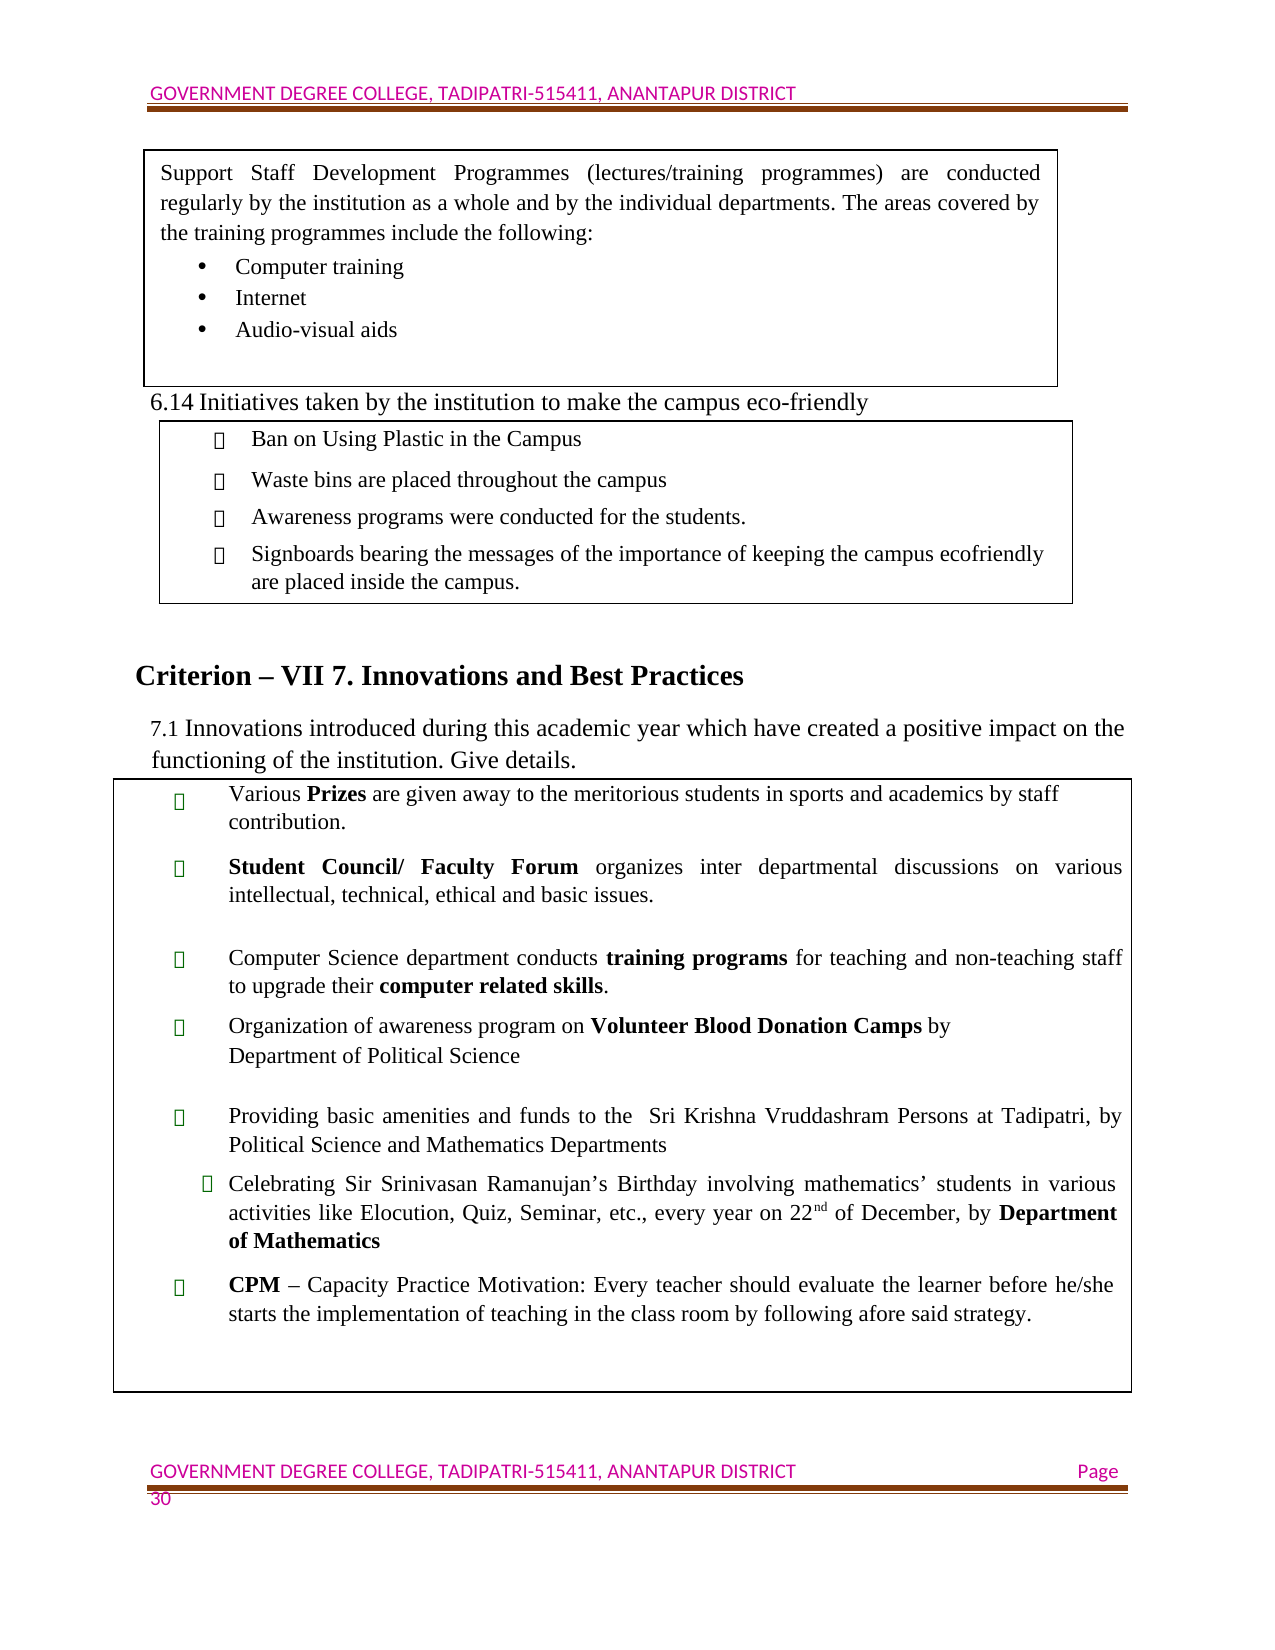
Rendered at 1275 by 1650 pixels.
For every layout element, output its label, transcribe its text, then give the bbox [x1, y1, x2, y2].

table_header  [160, 422, 250, 462]
table_cell Celebrating Sir Srinivasan Ramanujan’s Birthday involving mathematics’ students in various activities like Elocution, Quiz, Seminar, etc., every year on 22nd of December, by Department of Mathematics [228, 1170, 1131, 1271]
table_cell  [160, 536, 250, 603]
table_header Ban on Using Plastic in the Campus [250, 422, 1072, 462]
table_header Various Prizes are given away to the meritorious students in sports and academics by staff contribution. [228, 780, 1131, 853]
table_cell Waste bins are placed throughout the campus [250, 462, 1072, 499]
table_cell Awareness programs were conducted for the students. [250, 499, 1072, 536]
table_cell  [114, 1103, 227, 1170]
table_cell Providing basic amenities and funds to the Sri Krishna Vruddashram Persons at Tadipatri, by Political Science and Mathematics Departments [228, 1103, 1131, 1170]
table_cell  [160, 462, 250, 499]
table_header Support Staff Development Programmes (lectures/training programmes) are conducted regularly by the institution as a whole and by the individual departments. The areas covered by the training programmes include the following: Computer training Internet Audio-visual aids [145, 151, 1057, 386]
text 7.1 Innovations introduced during this academic year which have created a positive impact on the functioning of the institution. Give details. [150, 713, 1125, 774]
table_cell  [114, 944, 227, 1012]
table_header  [114, 780, 227, 853]
subtitle Criterion – VII 7. Innovations and Best Practices [135, 658, 1134, 692]
table_cell  [114, 1271, 227, 1391]
table_cell  [160, 499, 250, 536]
table_cell  [114, 1170, 227, 1271]
table_cell  [114, 1012, 227, 1102]
table_cell Student Council/ Faculty Forum organizes inter departmental discussions on various intellectual, technical, ethical and basic issues. [228, 853, 1131, 944]
list Initiatives taken by the institution to make the campus eco-friendly [150, 387, 1125, 416]
table_cell Signboards bearing the messages of the importance of keeping the campus ecofriendly are placed inside the campus. [250, 536, 1072, 603]
table_cell Organization of awareness program on Volunteer Blood Donation Camps by Department of Political Science [228, 1012, 1131, 1102]
table_cell Computer Science department conducts training programs for teaching and non-teaching staff to upgrade their computer related skills. [228, 944, 1131, 1012]
table_cell  [114, 853, 227, 944]
table_cell CPM – Capacity Practice Motivation: Every teacher should evaluate the learner before he/she starts the implementation of teaching in the class room by following afore said strategy. [228, 1271, 1131, 1391]
